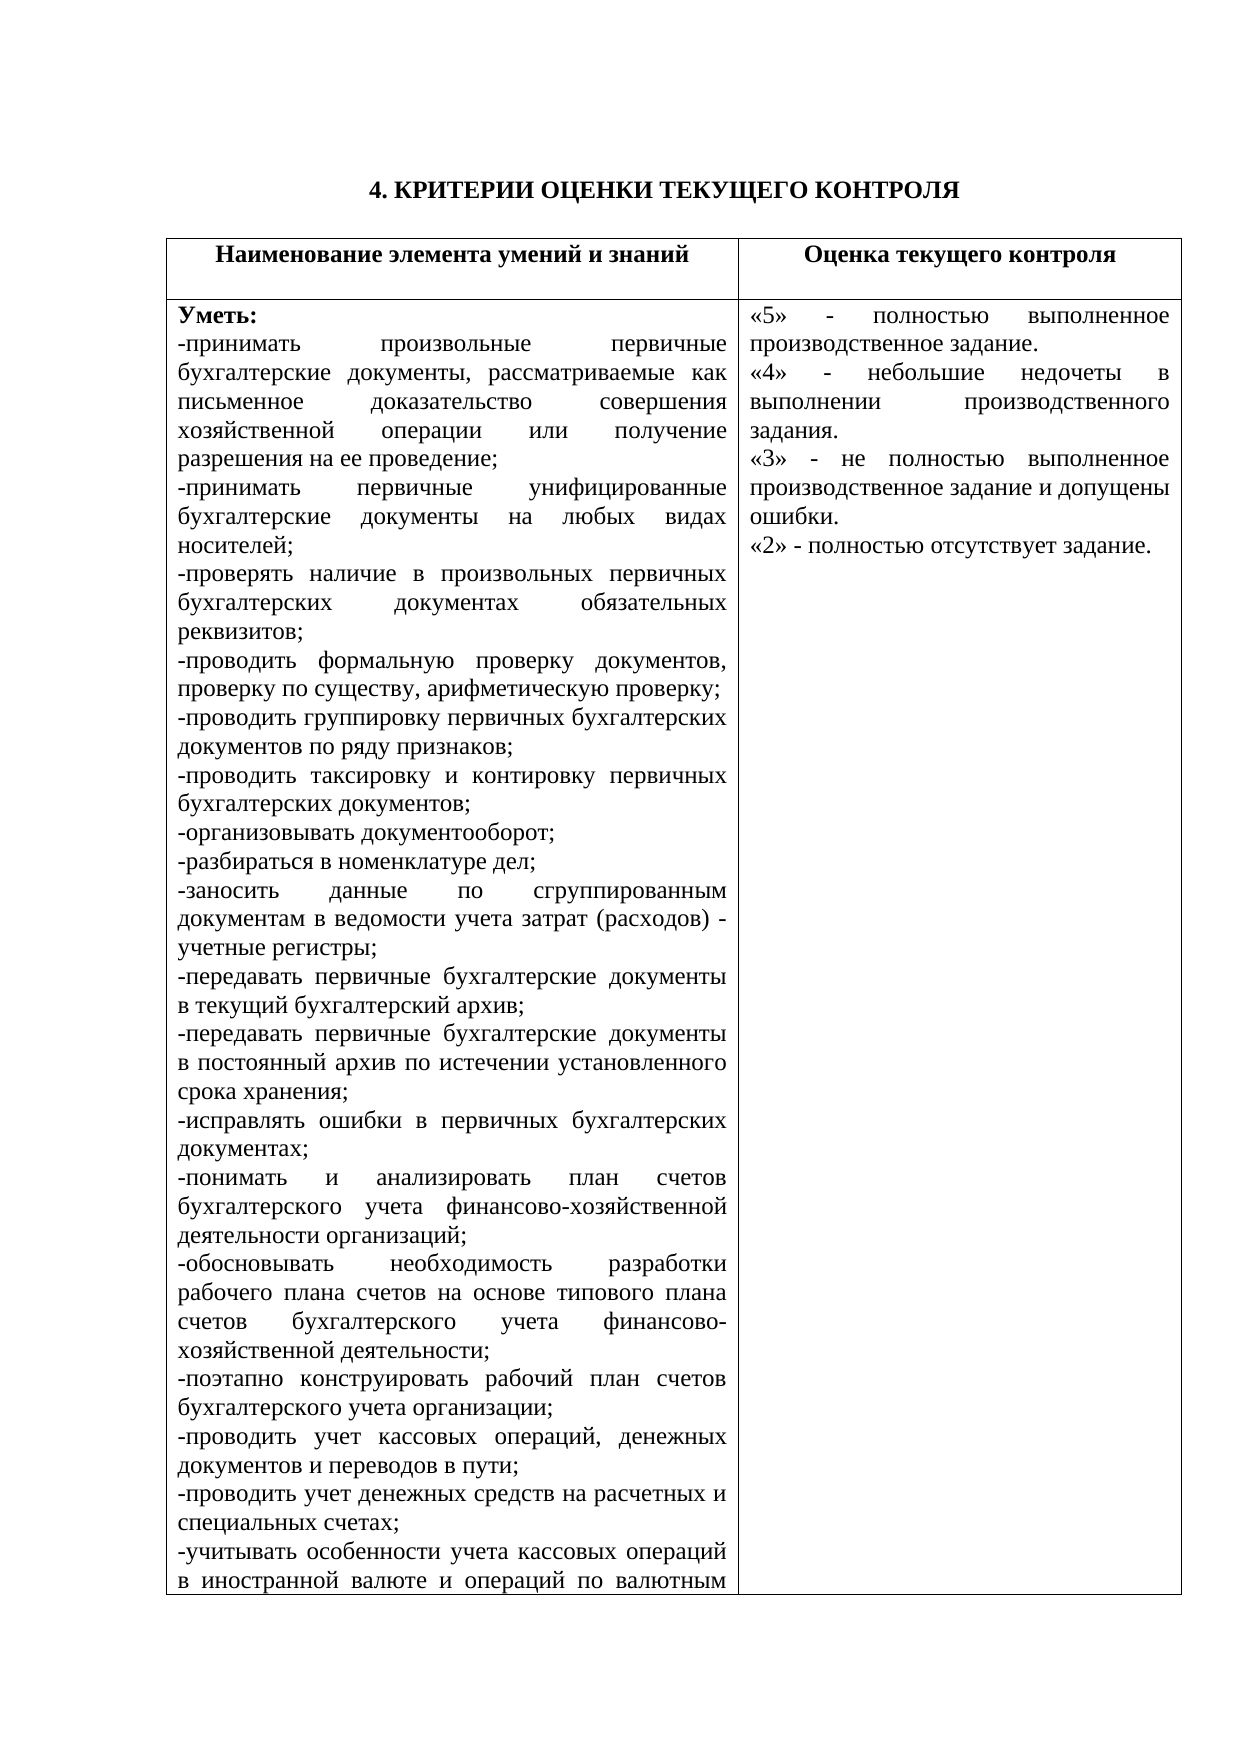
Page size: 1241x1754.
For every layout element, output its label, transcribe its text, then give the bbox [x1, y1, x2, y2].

table_header Оценка текущего контроля [739, 239, 1181, 299]
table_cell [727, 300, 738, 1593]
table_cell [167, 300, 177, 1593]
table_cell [739, 300, 1181, 1593]
table_header Наименование элемента умений и знаний [167, 239, 738, 299]
text 4. КРИТЕРИИ ОЦЕНКИ ТЕКУЩЕГО КОНТРОЛЯ [177, 176, 1152, 204]
